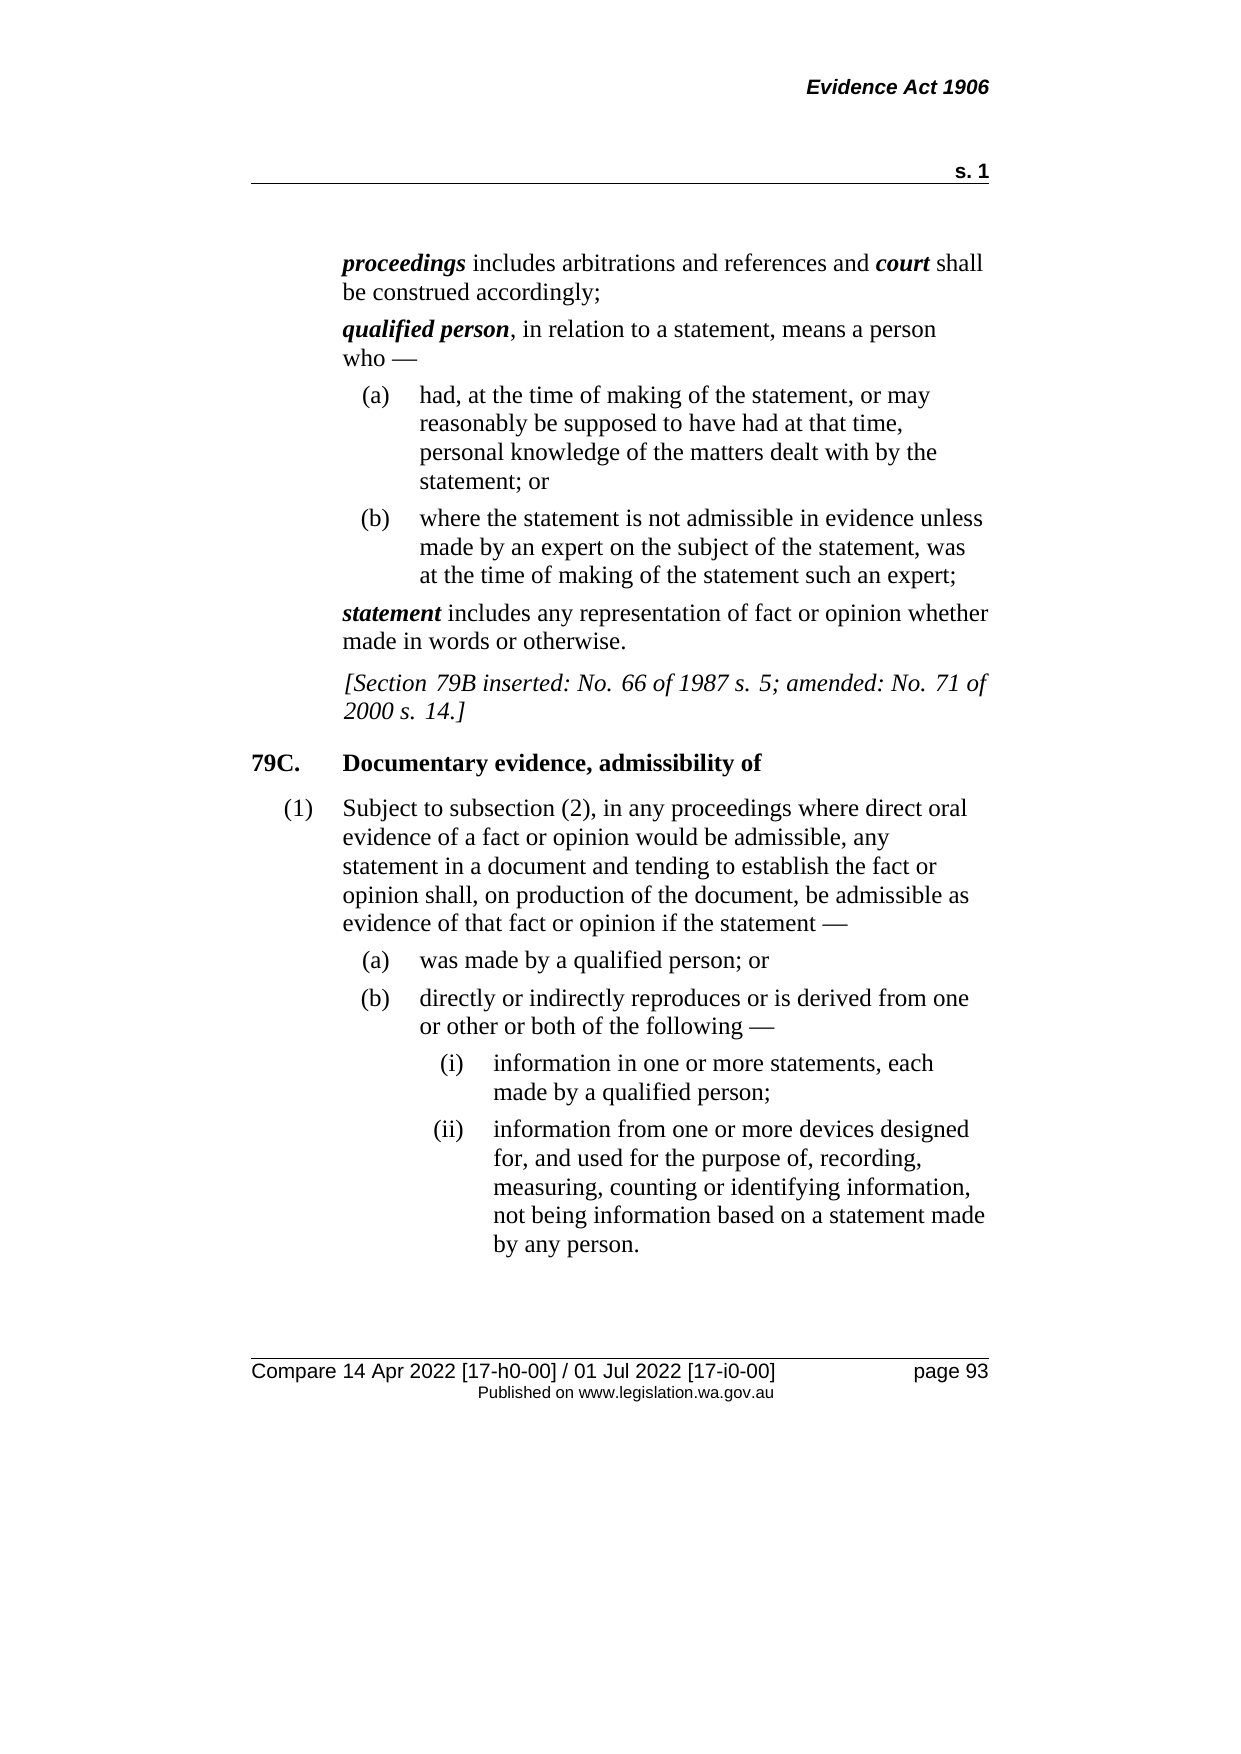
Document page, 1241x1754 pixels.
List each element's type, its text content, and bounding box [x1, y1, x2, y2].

text (1) Subject to subsection (2), in any proceedings where direct oral evidence of a fact or opinion would be admissible, any statement in a document and tending to establish the fact or opinion shall, on production of the document, be admissible as evidence of that fact or opinion if the statement — [251, 793, 989, 937]
text (a) had, at the time of making of the statement, or may reasonably be supposed to have had at that time, personal knowledge of the matters dealt with by the statement; or [251, 380, 989, 495]
text (i) information in one or more statements, each made by a qualified person; [251, 1048, 989, 1106]
subtitle 79C. Documentary evidence, admissibility of [251, 748, 989, 777]
text qualified person, in relation to a statement, means a person who — [251, 314, 989, 371]
text (b) directly or indirectly reproduces or is derived from one or other or both of the following — [251, 983, 989, 1040]
text statement includes any representation of fact or opinion whether made in words or otherwise. [251, 598, 989, 655]
text proceedings includes arbitrations and references and court shall be construed accordingly; [251, 248, 989, 306]
text (ii) information from one or more devices designed for, and used for the purpose of, recording, measuring, counting or identifying information, not being information based on a statement made by any person. [251, 1114, 989, 1258]
text (a) was made by a qualified person; or [251, 946, 989, 974]
text (b) where the statement is not admissible in evidence unless made by an expert on the subject of the statement, was at the time of making of the statement such an expert; [251, 503, 989, 589]
text [Section 79B inserted: No. 66 of 1987 s. 5; amended: No. 71 of 2000 s. 14.] [251, 668, 989, 725]
